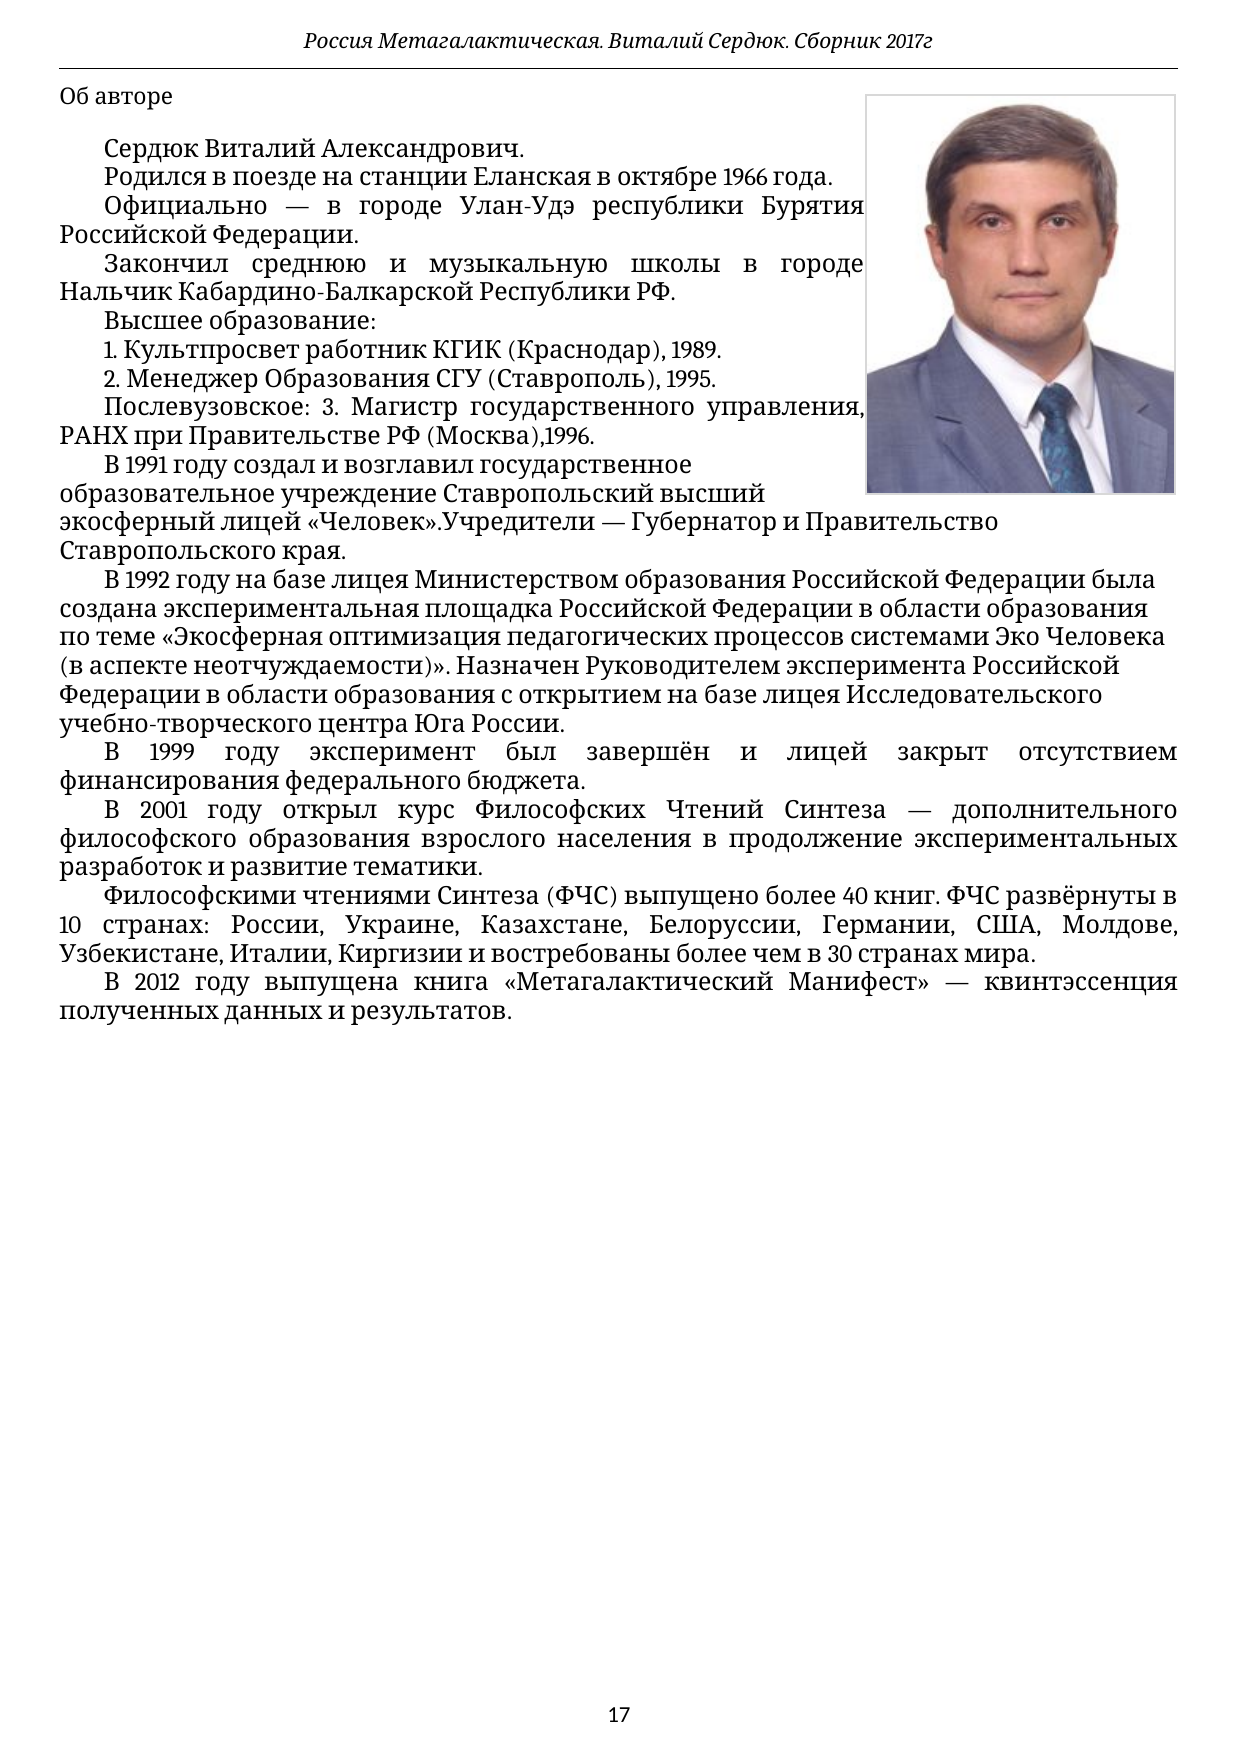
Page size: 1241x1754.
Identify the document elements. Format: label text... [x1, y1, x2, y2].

text 1. Культпросвет работник КГИК (Краснодар), 1989. [59, 336, 865, 364]
text 2. Менеджер Образования СГУ (Ставрополь), 1995. [59, 364, 865, 393]
text В 1992 году на базе лицея Министерством образования Российской Федерации была создана экспериментальная площадка Российской Федерации в области образования по теме «Экосферная оптимизация педагогических процессов системами Эко Человека (в аспекте неотчуждаемости)». Назначен Руководителем эксперимента Российской Федерации в области образования с открытием на базе лицея Исследовательского учебно-творческого центра Юга России. [59, 566, 1178, 738]
text Закончил среднюю и музыкальную школы в городе Нальчик Кабардино-Балкарской Республики РФ. [59, 249, 865, 307]
picture [867, 96, 1174, 493]
text Сердюк Виталий Александрович. [59, 134, 865, 163]
text В 2012 году выпущена книга «Метагалактический Манифест» — квинтэссенция полученных данных и результатов. [59, 968, 1178, 1026]
text В 1991 году создал и возглавил государственное образовательное учреждение Ставропольский высший экосферный лицей «Человек».Учредители — Губернатор и Правительство Ставропольского края. [59, 451, 1178, 566]
text Высшее образование: [59, 307, 865, 336]
text Послевузовское: 3. Магистр государственного управления, РАНХ при Правительстве РФ (Москва),1996. [59, 393, 865, 451]
text Родился в поезде на станции Еланская в октябре 1966 года. [59, 163, 865, 192]
text В 1999 году эксперимент был завершён и лицей закрыт отсутствием финансирования федерального бюджета. [59, 738, 1178, 796]
text В 2001 году открыл курс Философских Чтений Синтеза — дополнительного философского образования взрослого населения в продолжение экспериментальных разработок и развитие тематики. [59, 796, 1178, 882]
text Официально — в городе Улан-Удэ республики Бурятия Российской Федерации. [59, 192, 865, 249]
text Философскими чтениями Синтеза (ФЧС) выпущено более 40 книг. ФЧС развёрнуты в 10 странах: России, Украине, Казахстане, Белоруссии, Германии, США, Молдове, Узбекистане, Италии, Киргизии и востребованы более чем в 30 странах мира. [59, 882, 1178, 968]
